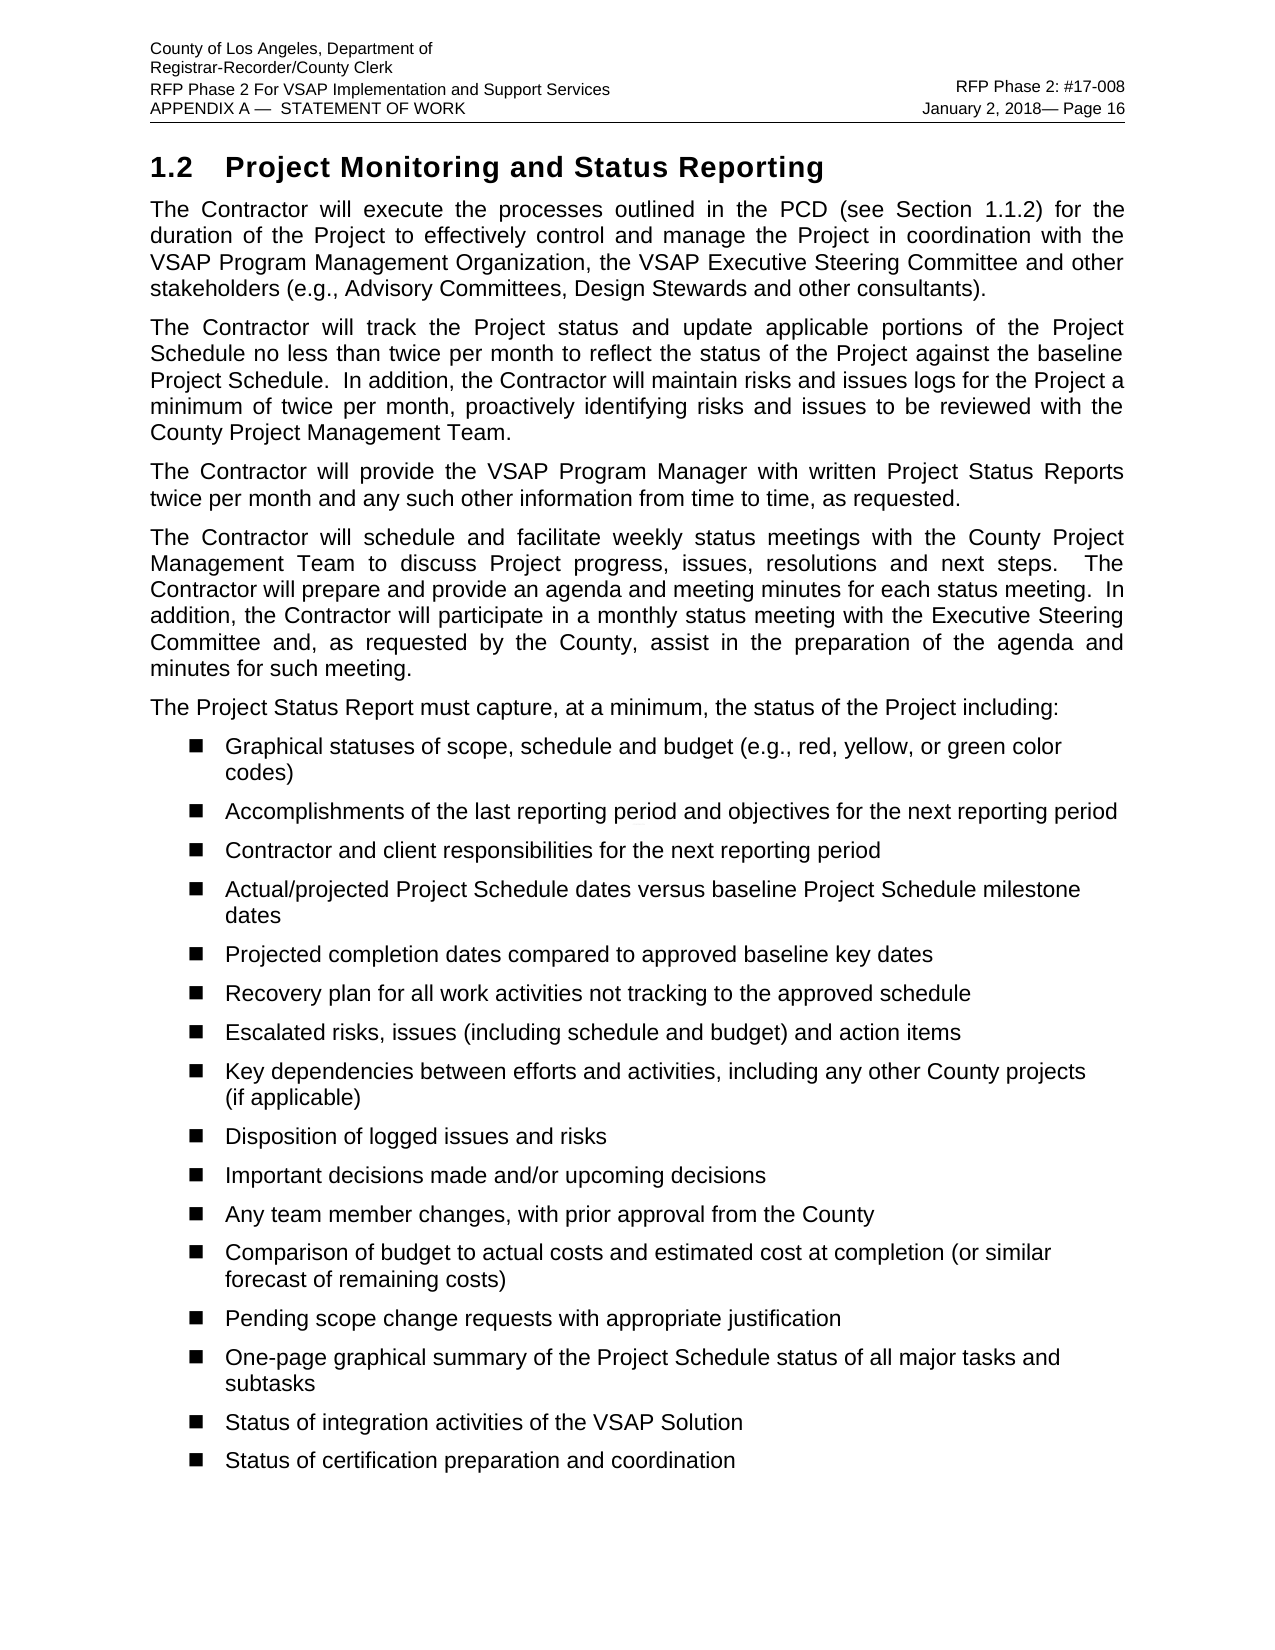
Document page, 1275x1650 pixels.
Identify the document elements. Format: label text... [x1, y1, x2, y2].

text Comparison of budget to actual costs and estimated cost at completion (or similar forecast of remaining costs) [187, 1239, 1125, 1292]
text Contractor and client responsibilities for the next reporting period [187, 837, 1125, 863]
text Graphical statuses of scope, schedule and budget (e.g., red, yellow, or green color codes) [187, 733, 1125, 786]
text Any team member changes, with prior approval from the County [187, 1201, 1125, 1227]
text The Contractor will provide the VSAP Program Manager with written Project Status Reports twice per month and any such other information from time to time, as requested. [150, 458, 1125, 511]
text Status of integration activities of the VSAP Solution [187, 1409, 1125, 1435]
text Important decisions made and/or upcoming decisions [187, 1162, 1125, 1188]
text The Contractor will schedule and facilitate weekly status meetings with the County Project Management Team to discuss Project progress, issues, resolutions and next steps. The Contractor will prepare and provide an agenda and meeting minutes for each status meeting. In addition, the Contractor will participate in a monthly status meeting with the Executive Steering Committee and, as requested by the County, assist in the preparation of the agenda and minutes for such meeting. [150, 523, 1125, 682]
text Accomplishments of the last reporting period and objectives for the next reporting period [187, 798, 1125, 824]
text One-page graphical summary of the Project Schedule status of all major tasks and subtasks [187, 1343, 1125, 1396]
subtitle Project Monitoring and Status Reporting [150, 150, 1125, 183]
text Disposition of logged issues and risks [187, 1123, 1125, 1149]
text The Project Status Report must capture, at a minimum, the status of the Project including: [150, 694, 1125, 720]
text The Contractor will execute the processes outlined in the PCD (see Section 1.1.2) for the duration of the Project to effectively control and manage the Project in coordination with the VSAP Program Management Organization, the VSAP Executive Steering Committee and other stakeholders (e.g., Advisory Committees, Design Stewards and other consultants). [150, 196, 1125, 301]
text The Contractor will track the Project status and update applicable portions of the Project Schedule no less than twice per month to reflect the status of the Project against the baseline Project Schedule. In addition, the Contractor will maintain risks and issues logs for the Project a minimum of twice per month, proactively identifying risks and issues to be reviewed with the County Project Management Team. [150, 314, 1125, 446]
text Actual/projected Project Schedule dates versus baseline Project Schedule milestone dates [187, 876, 1125, 928]
text Status of certification preparation and coordination [187, 1447, 1125, 1474]
text Pending scope change requests with appropriate justification [187, 1304, 1125, 1331]
text Projected completion dates compared to approved baseline key dates [187, 941, 1125, 967]
text Recovery plan for all work activities not tracking to the approved schedule [187, 980, 1125, 1006]
text Key dependencies between efforts and activities, including any other County projects (if applicable) [187, 1058, 1125, 1110]
text Escalated risks, issues (including schedule and budget) and action items [187, 1019, 1125, 1045]
